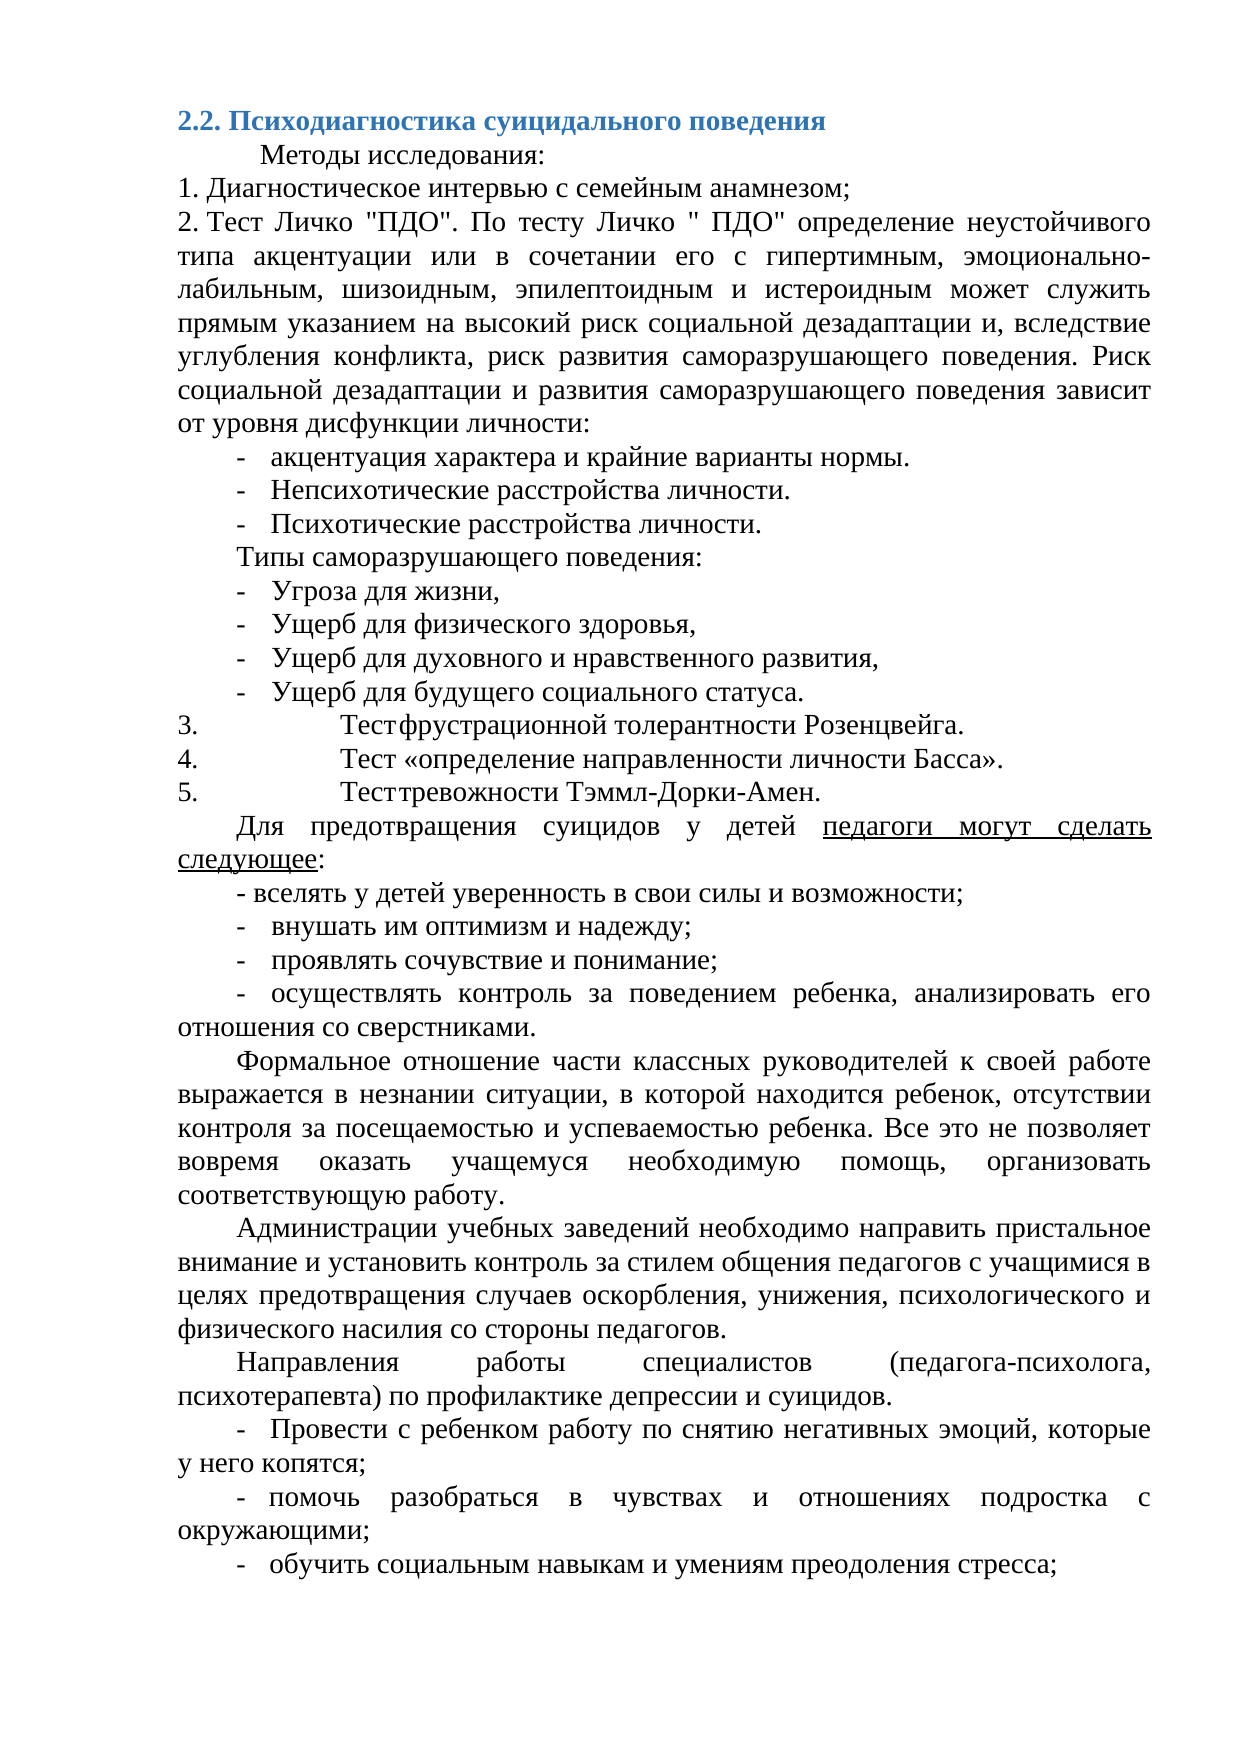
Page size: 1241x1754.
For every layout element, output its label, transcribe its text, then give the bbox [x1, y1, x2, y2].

list Ущерб для физического здоровья, [177, 607, 1152, 640]
text - вселять у детей уверенность в свои силы и возможности; [177, 875, 1152, 908]
list Ущерб для духовного и нравственного развития, [177, 640, 1152, 674]
list Психотические расстройства личности. [177, 506, 1152, 539]
text 1. Диагностическое интервью с семейным анамнезом; [177, 171, 1152, 204]
list Провести с ребенком работу по снятию негативных эмоций, которые у него копятся; [177, 1412, 1152, 1479]
text Направления работы специалистов (педагога-психолога, психотерапевта) по профилактике депрессии и суицидов. [177, 1344, 1152, 1412]
list внушать им оптимизм и надежду; [177, 908, 1152, 942]
list Ущерб для будущего социального статуса. [177, 674, 1152, 707]
list Тест «определение направленности личности Басса». [177, 741, 1152, 774]
list осуществлять контроль за поведением ребенка, анализировать его отношения со сверстниками. [177, 976, 1152, 1043]
text Администрации учебных заведений необходимо направить пристальное внимание и установить контроль за стилем общения педагогов с учащимися в целях предотвращения случаев оскорбления, унижения, психологического и физического насилия со стороны педагогов. [177, 1210, 1152, 1344]
text Методы исследования: [177, 137, 1152, 171]
text Типы саморазрушающего поведения: [177, 539, 1152, 573]
text Для предотвращения суицидов у детей педагоги могут сделать следующее: [177, 808, 1152, 875]
list обучить социальным навыкам и умениям преодоления стресса; [177, 1546, 1152, 1579]
list Тест тревожности Тэммл-Дорки-Амен. [177, 774, 1152, 808]
list акцентуация характера и крайние варианты нормы. [177, 439, 1152, 472]
text Формальное отношение части классных руководителей к своей работе выражается в незнании ситуации, в которой находится ребенок, отсутствии контроля за посещаемостью и успеваемостью ребенка. Все это не позволяет вовремя оказать учащемуся необходимую помощь, организовать соответствующую работу. [177, 1043, 1152, 1210]
list проявлять сочувствие и понимание; [177, 942, 1152, 976]
list Непсихотические расстройства личности. [177, 472, 1152, 506]
subtitle 2.2. Психодиагностика суицидального поведения [177, 103, 1152, 137]
list помочь разобраться в чувствах и отношениях подростка с окружающими; [177, 1479, 1152, 1546]
text 2. Тест Личко "ПДО". По тесту Личко " ПДО" определение неустойчивого типа акцентуации или в сочетании его с гипертимным, эмоционально-лабильным, шизоидным, эпилептоидным и истероидным может служить прямым указанием на высокий риск социальной дезадаптации и, вследствие углубления конфликта, риск развития саморазрушающего поведения. Риск социальной дезадаптации и развития саморазрушающего поведения зависит от уровня дисфункции личности: [177, 204, 1152, 439]
list Угроза для жизни, [177, 573, 1152, 607]
list Тест фрустрационной толерантности Розенцвейга. [177, 707, 1152, 741]
